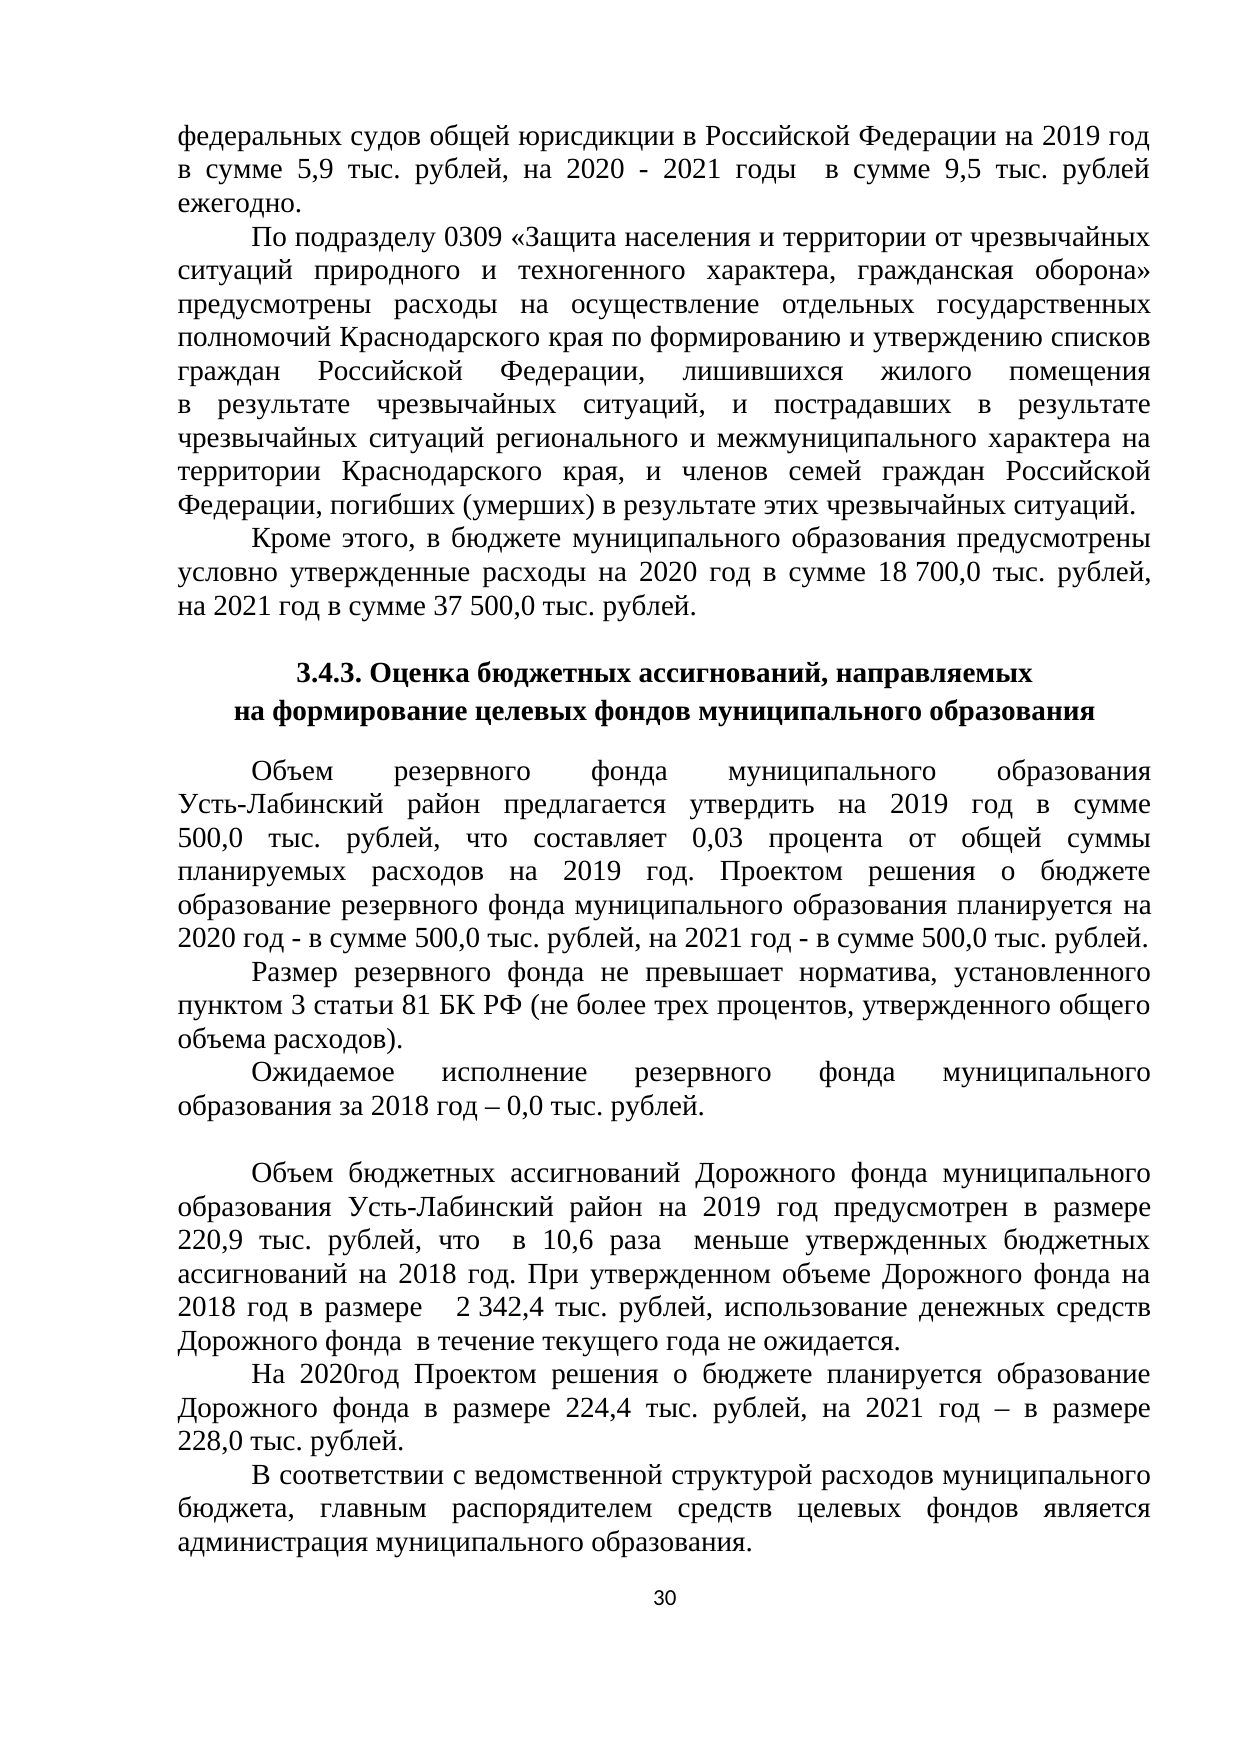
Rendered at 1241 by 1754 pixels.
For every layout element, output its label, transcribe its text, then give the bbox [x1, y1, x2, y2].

text В соответствии с ведомственной структурой расходов муниципального бюджета, главным распорядителем средств целевых фондов является администрация муниципального образования. [177, 1457, 1152, 1558]
text Ожидаемое исполнение резервного фонда муниципального образования за 2018 год – 0,0 тыс. рублей. [177, 1054, 1152, 1122]
text Размер резервного фонда не превышает норматива, установленного пунктом 3 статьи 81 БК РФ (не более трех процентов, утвержденного общего объема расходов). [177, 954, 1152, 1054]
text По подразделу 0309 «Защита населения и территории от чрезвычайных ситуаций природного и техногенного характера, гражданская оборона» предусмотрены расходы на осуществление отдельных государственных полномочий Краснодарского края по формированию и утверждению списков граждан Российской Федерации, лишившихся жилого помещения в результате чрезвычайных ситуаций, и пострадавших в результате чрезвычайных ситуаций регионального и межмуниципального характера на территории Краснодарского края, и членов семей граждан Российской Федерации, погибших (умерших) в результате этих чрезвычайных ситуаций. [177, 219, 1152, 521]
text Кроме этого, в бюджете муниципального образования предусмотрены условно утвержденные расходы на 2020 год в сумме 18 700,0 тыс. рублей, на 2021 год в сумме 37 500,0 тыс. рублей. [177, 521, 1152, 621]
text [177, 118, 1152, 219]
text 3.4.3. Оценка бюджетных ассигнований, направляемых на формирование целевых фондов муниципального образования [177, 655, 1152, 727]
text Объем бюджетных ассигнований Дорожного фонда муниципального образования Усть-Лабинский район на 2019 год предусмотрен в размере 220,9 тыс. рублей, что в 10,6 раза меньше утвержденных бюджетных ассигнований на 2018 год. При утвержденном объеме Дорожного фонда на 2018 год в размере 2 342,4 тыс. рублей, использование денежных средств Дорожного фонда в течение текущего года не ожидается. [177, 1155, 1152, 1356]
text На 2020год Проектом решения о бюджете планируется образование Дорожного фонда в размере 224,4 тыс. рублей, на 2021 год – в размере 228,0 тыс. рублей. [177, 1356, 1152, 1457]
text Объем резервного фонда муниципального образования Усть-Лабинский район предлагается утвердить на 2019 год в сумме 500,0 тыс. рублей, что составляет 0,03 процента от общей суммы планируемых расходов на 2019 год. Проектом решения о бюджете образование резервного фонда муниципального образования планируется на 2020 год - в сумме 500,0 тыс. рублей, на 2021 год - в сумме 500,0 тыс. рублей. [177, 753, 1152, 954]
